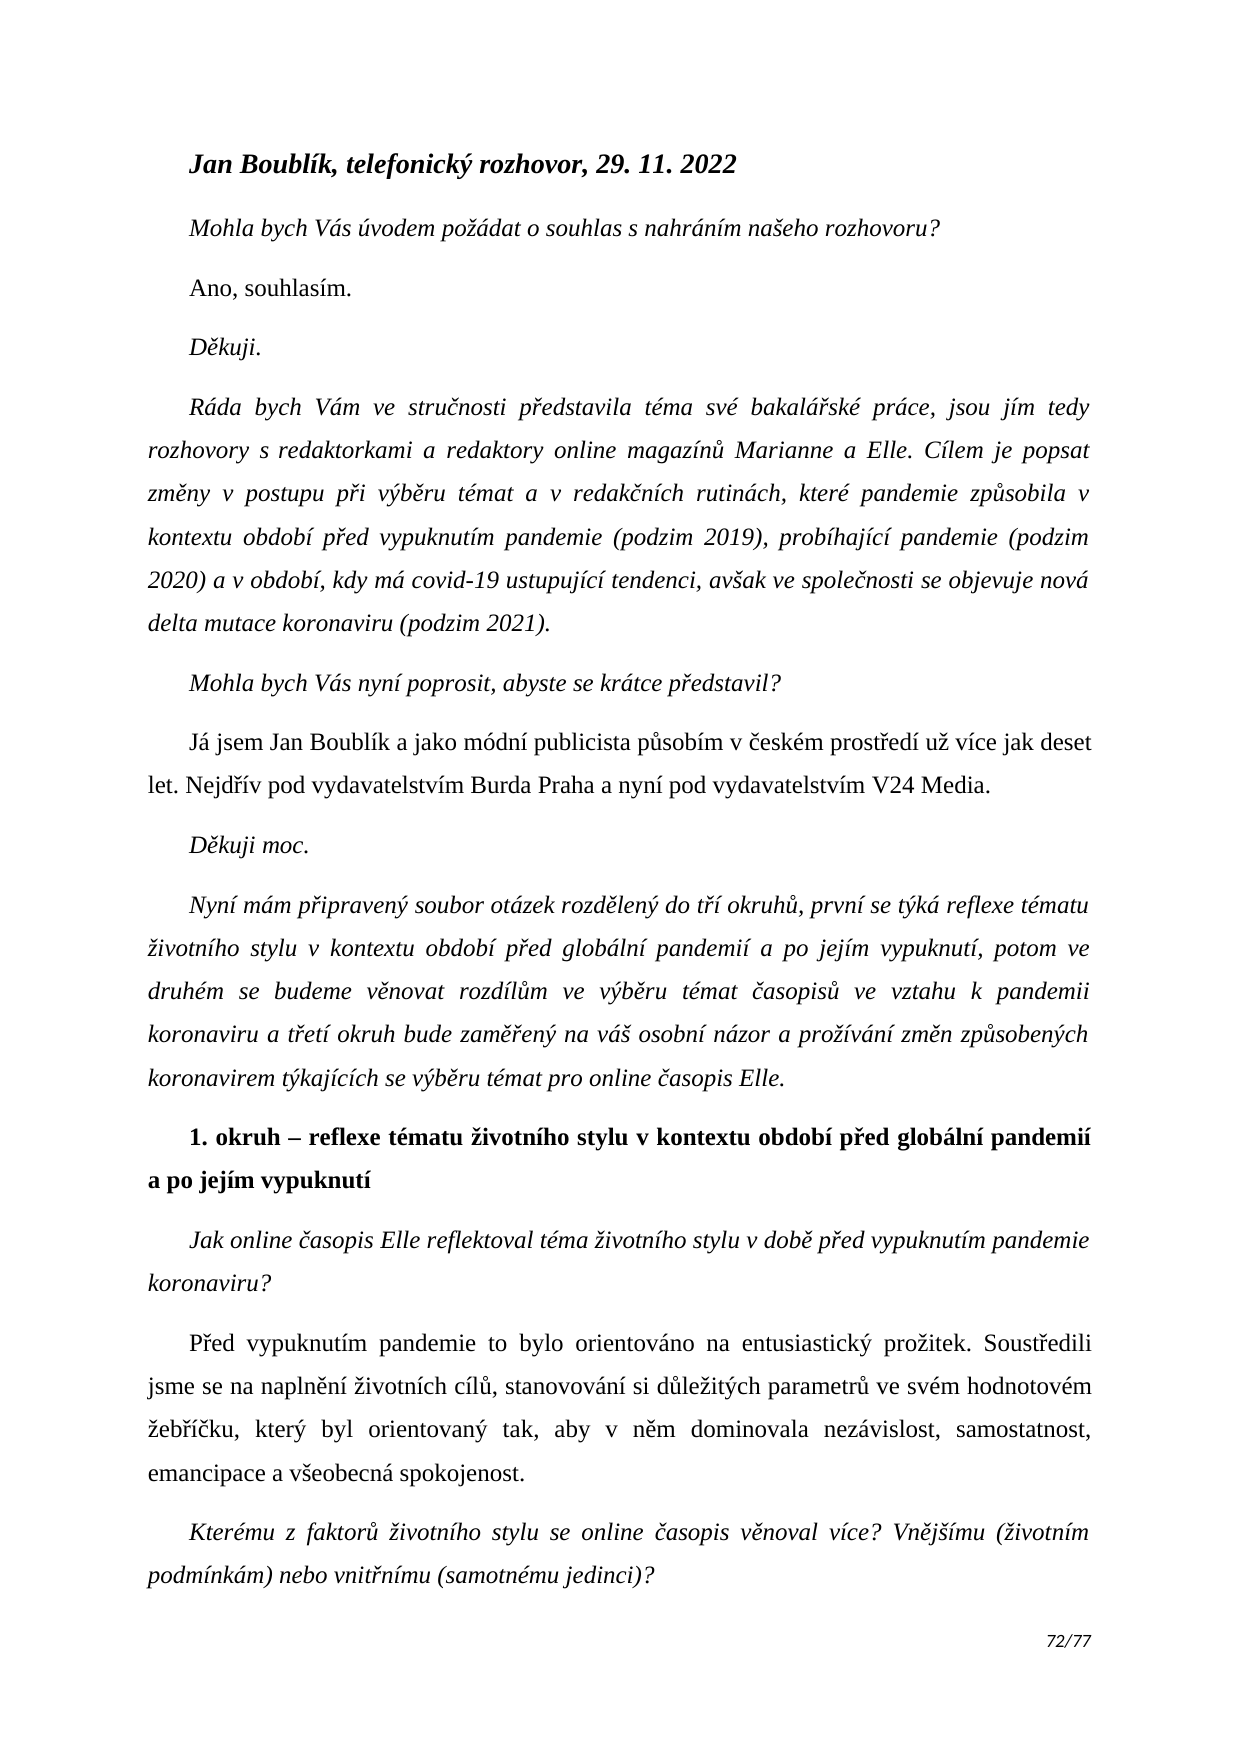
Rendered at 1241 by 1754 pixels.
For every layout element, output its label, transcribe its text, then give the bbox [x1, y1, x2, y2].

text Děkuji moc. [148, 830, 1093, 859]
text Ráda bych Vám ve stručnosti představila téma své bakalářské práce, jsou jím tedy rozhovory s redaktorkami a redaktory online magazínů Marianne a Elle. Cílem je popsat změny v postupu při výběru témat a v redakčních rutinách, které pandemie způsobila v kontextu období před vypuknutím pandemie (podzim 2019), probíhající pandemie (podzim 2020) a v období, kdy má covid-19 ustupující tendenci, avšak ve společnosti se objevuje nová delta mutace koronaviru (podzim 2021). [148, 392, 1093, 637]
text Ano, souhlasím. [148, 273, 1093, 301]
text Děkuji. [148, 332, 1093, 361]
text Jak online časopis Elle reflektoval téma životního stylu v době před vypuknutím pandemie koronaviru? [148, 1225, 1093, 1297]
text 1. okruh – reflexe tématu životního stylu v kontextu období před globální pandemií a po jejím vypuknutí [148, 1122, 1093, 1194]
text Já jsem Jan Boublík a jako módní publicista působím v českém prostředí už více jak deset let. Nejdřív pod vydavatelstvím Burda Praha a nyní pod vydavatelstvím V24 Media. [148, 727, 1093, 799]
text Mohla bych Vás nyní poprosit, abyste se krátce představil? [148, 668, 1093, 696]
text Kterému z faktorů životního stylu se online časopis věnoval více? Vnějšímu (životním podmínkám) nebo vnitřnímu (samotnému jedinci)? [148, 1517, 1093, 1589]
text Mohla bych Vás úvodem požádat o souhlas s nahráním našeho rozhovoru? [148, 213, 1093, 242]
text Jan Boublík, telefonický rozhovor, 29. 11. 2022 [148, 148, 1093, 180]
text Nyní mám připravený soubor otázek rozdělený do tří okruhů, první se týká reflexe tématu životního stylu v kontextu období před globální pandemií a po jejím vypuknutí, potom ve druhém se budeme věnovat rozdílům ve výběru témat časopisů ve vztahu k pandemii koronaviru a třetí okruh bude zaměřený na váš osobní názor a prožívání změn způsobených koronavirem týkajících se výběru témat pro online časopis Elle. [148, 890, 1093, 1091]
text Před vypuknutím pandemie to bylo orientováno na entusiastický prožitek. Soustředili jsme se na naplnění životních cílů, stanovování si důležitých parametrů ve svém hodnotovém žebříčku, který byl orientovaný tak, aby v něm dominovala nezávislost, samostatnost, emancipace a všeobecná spokojenost. [148, 1328, 1093, 1486]
